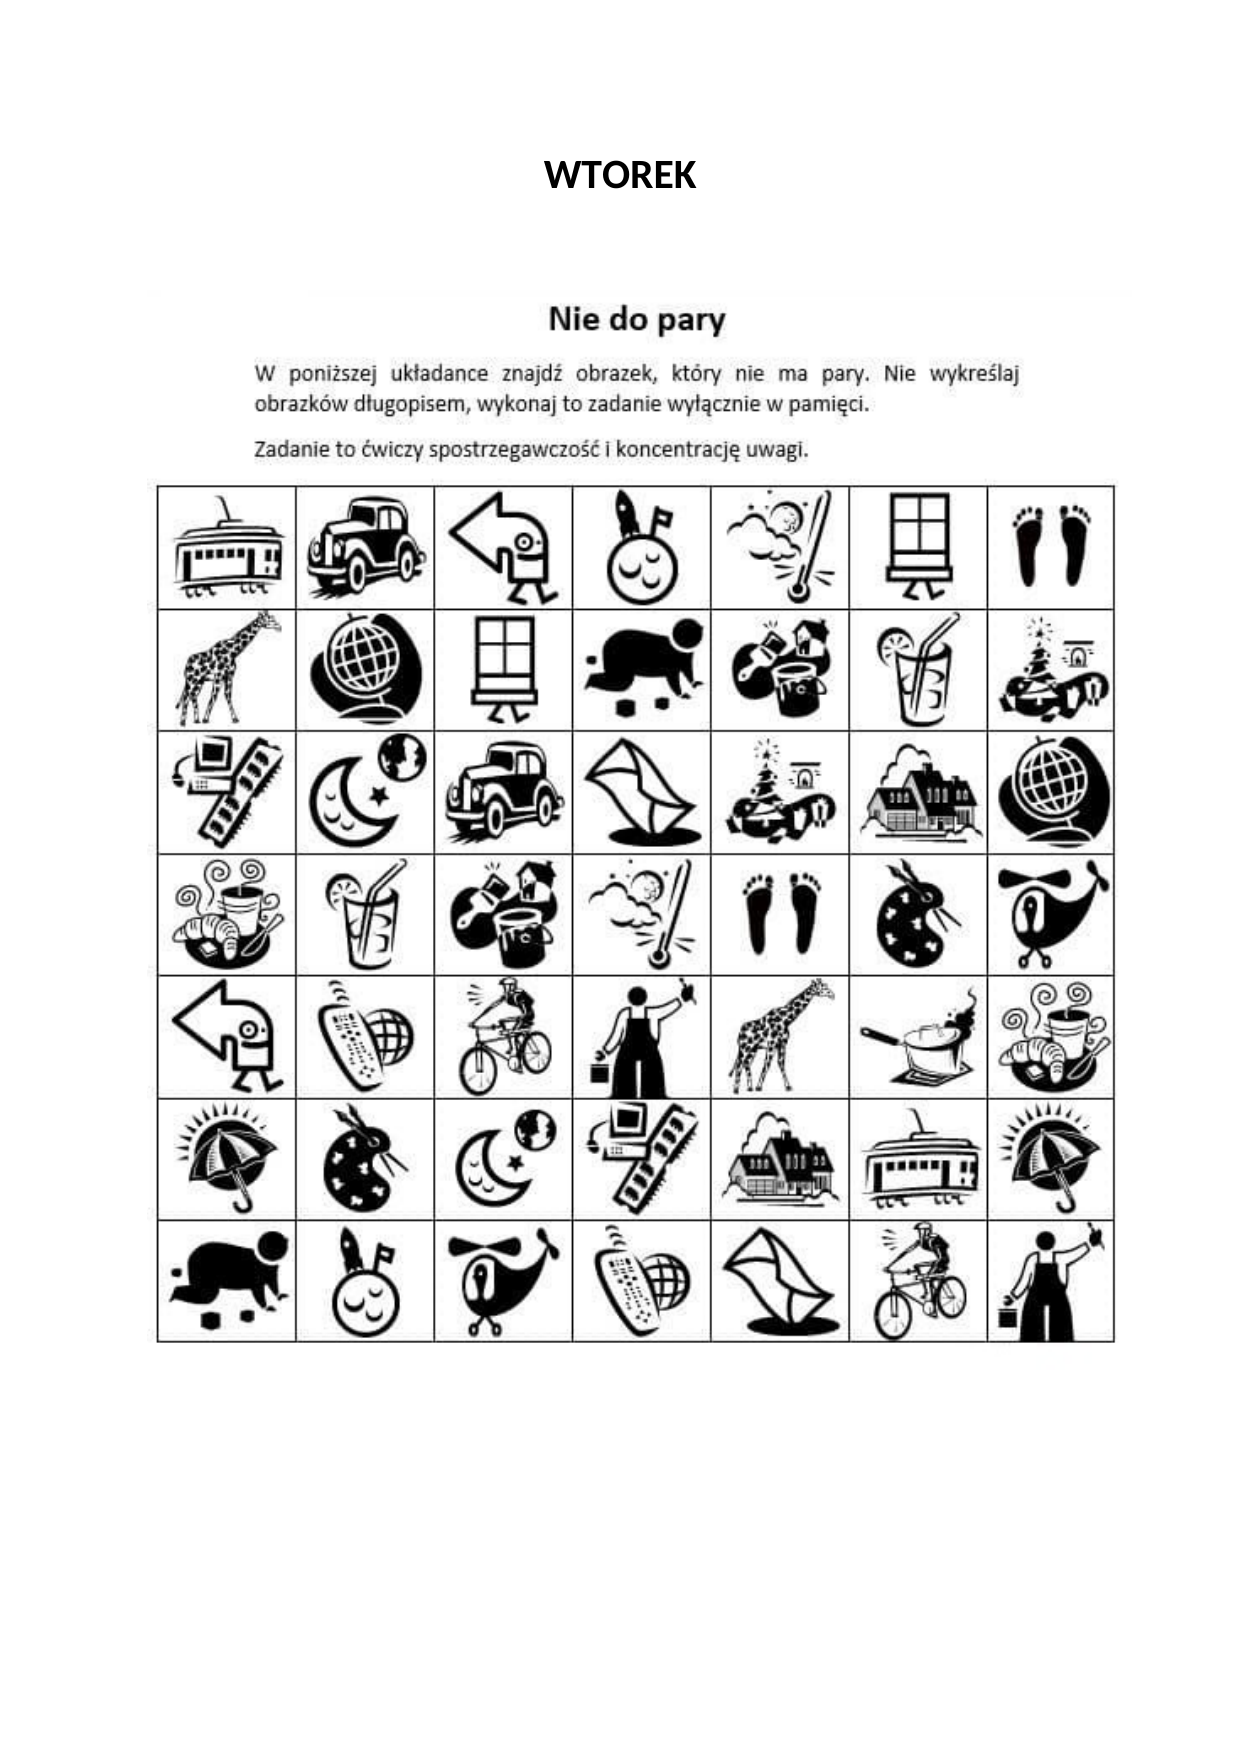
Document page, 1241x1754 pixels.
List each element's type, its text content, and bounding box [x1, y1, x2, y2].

picture [147, 290, 1132, 1424]
text WTOREK [148, 148, 1093, 198]
